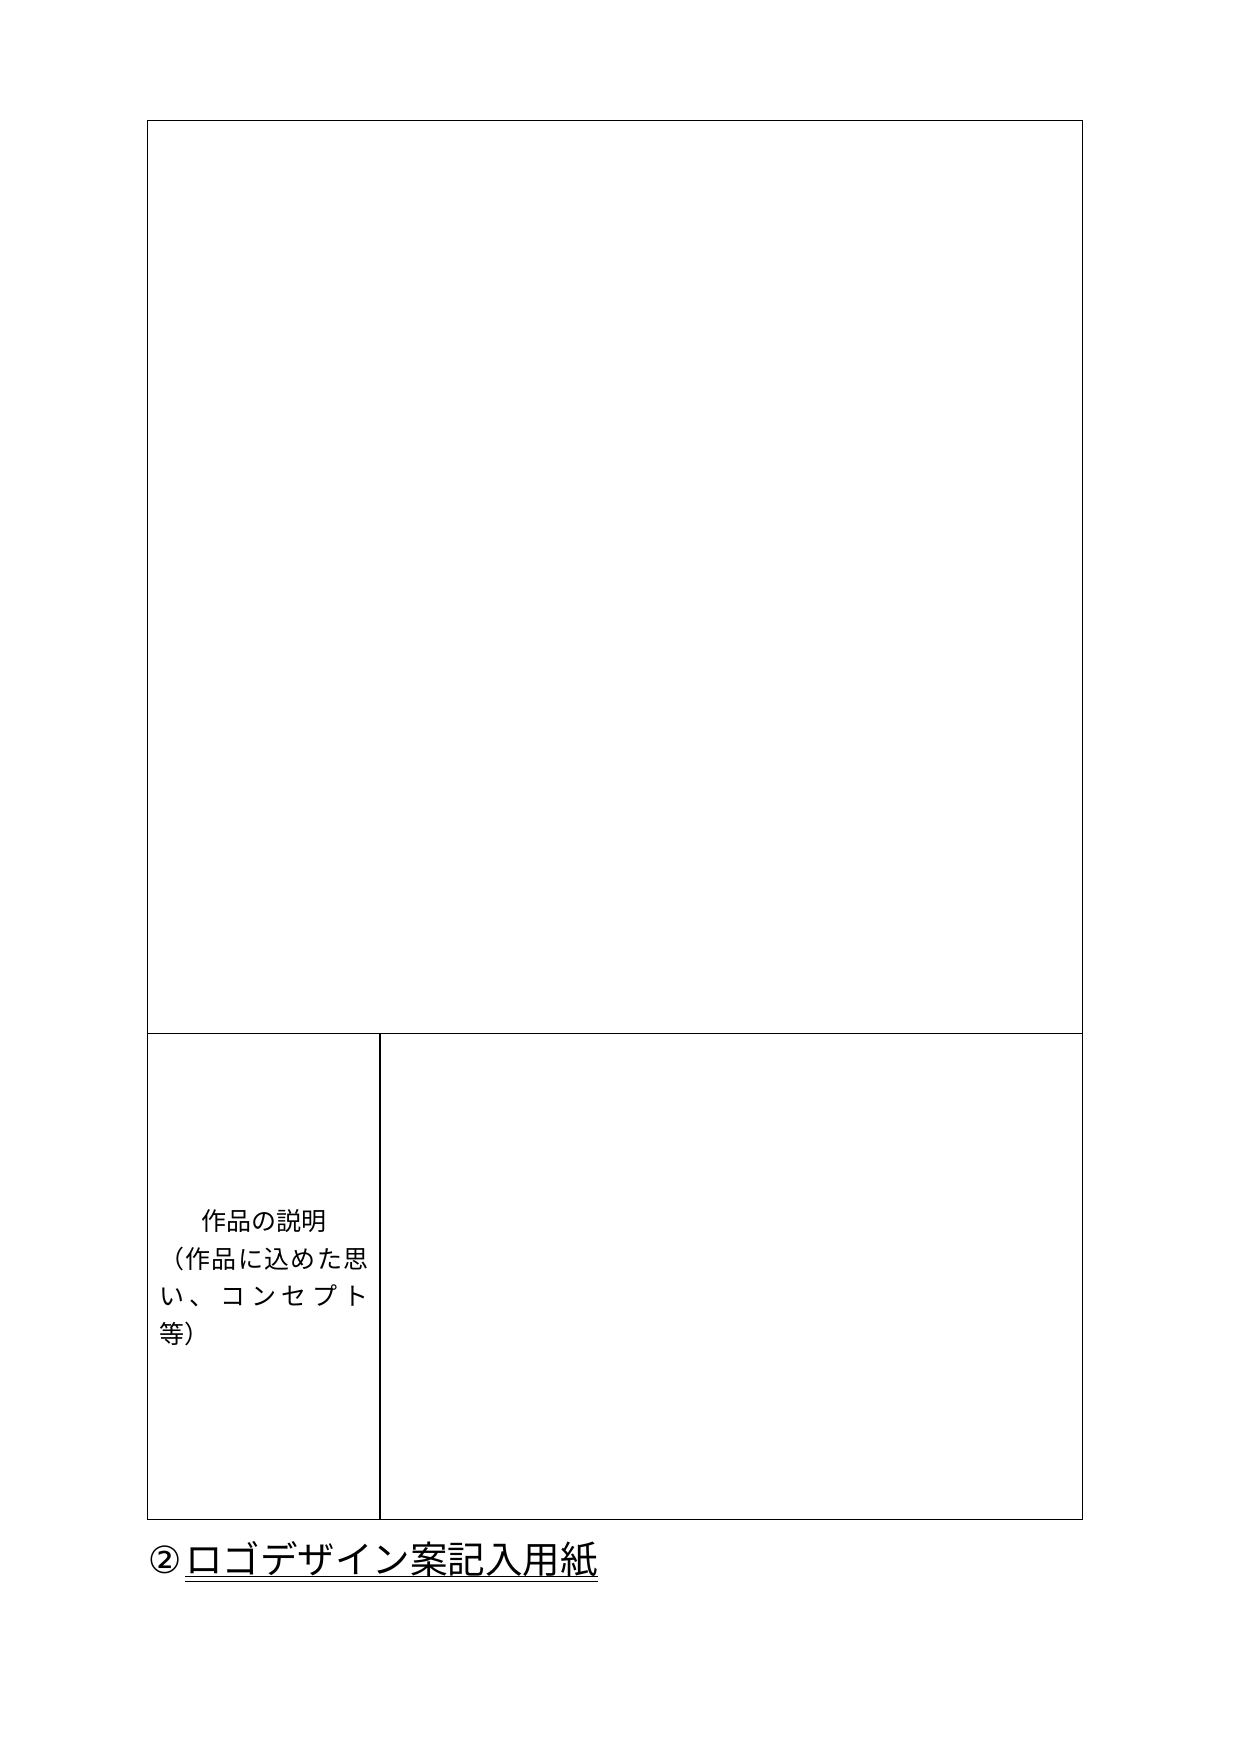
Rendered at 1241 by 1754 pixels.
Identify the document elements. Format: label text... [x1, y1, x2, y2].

table_cell 作品の説明 （作品に込めた思い、コンセプト等） [148, 1034, 379, 1518]
table_cell [381, 1034, 1082, 1518]
list ロゴデザイン案記入用紙 [148, 1519, 1093, 1594]
table_header [148, 121, 1082, 1033]
